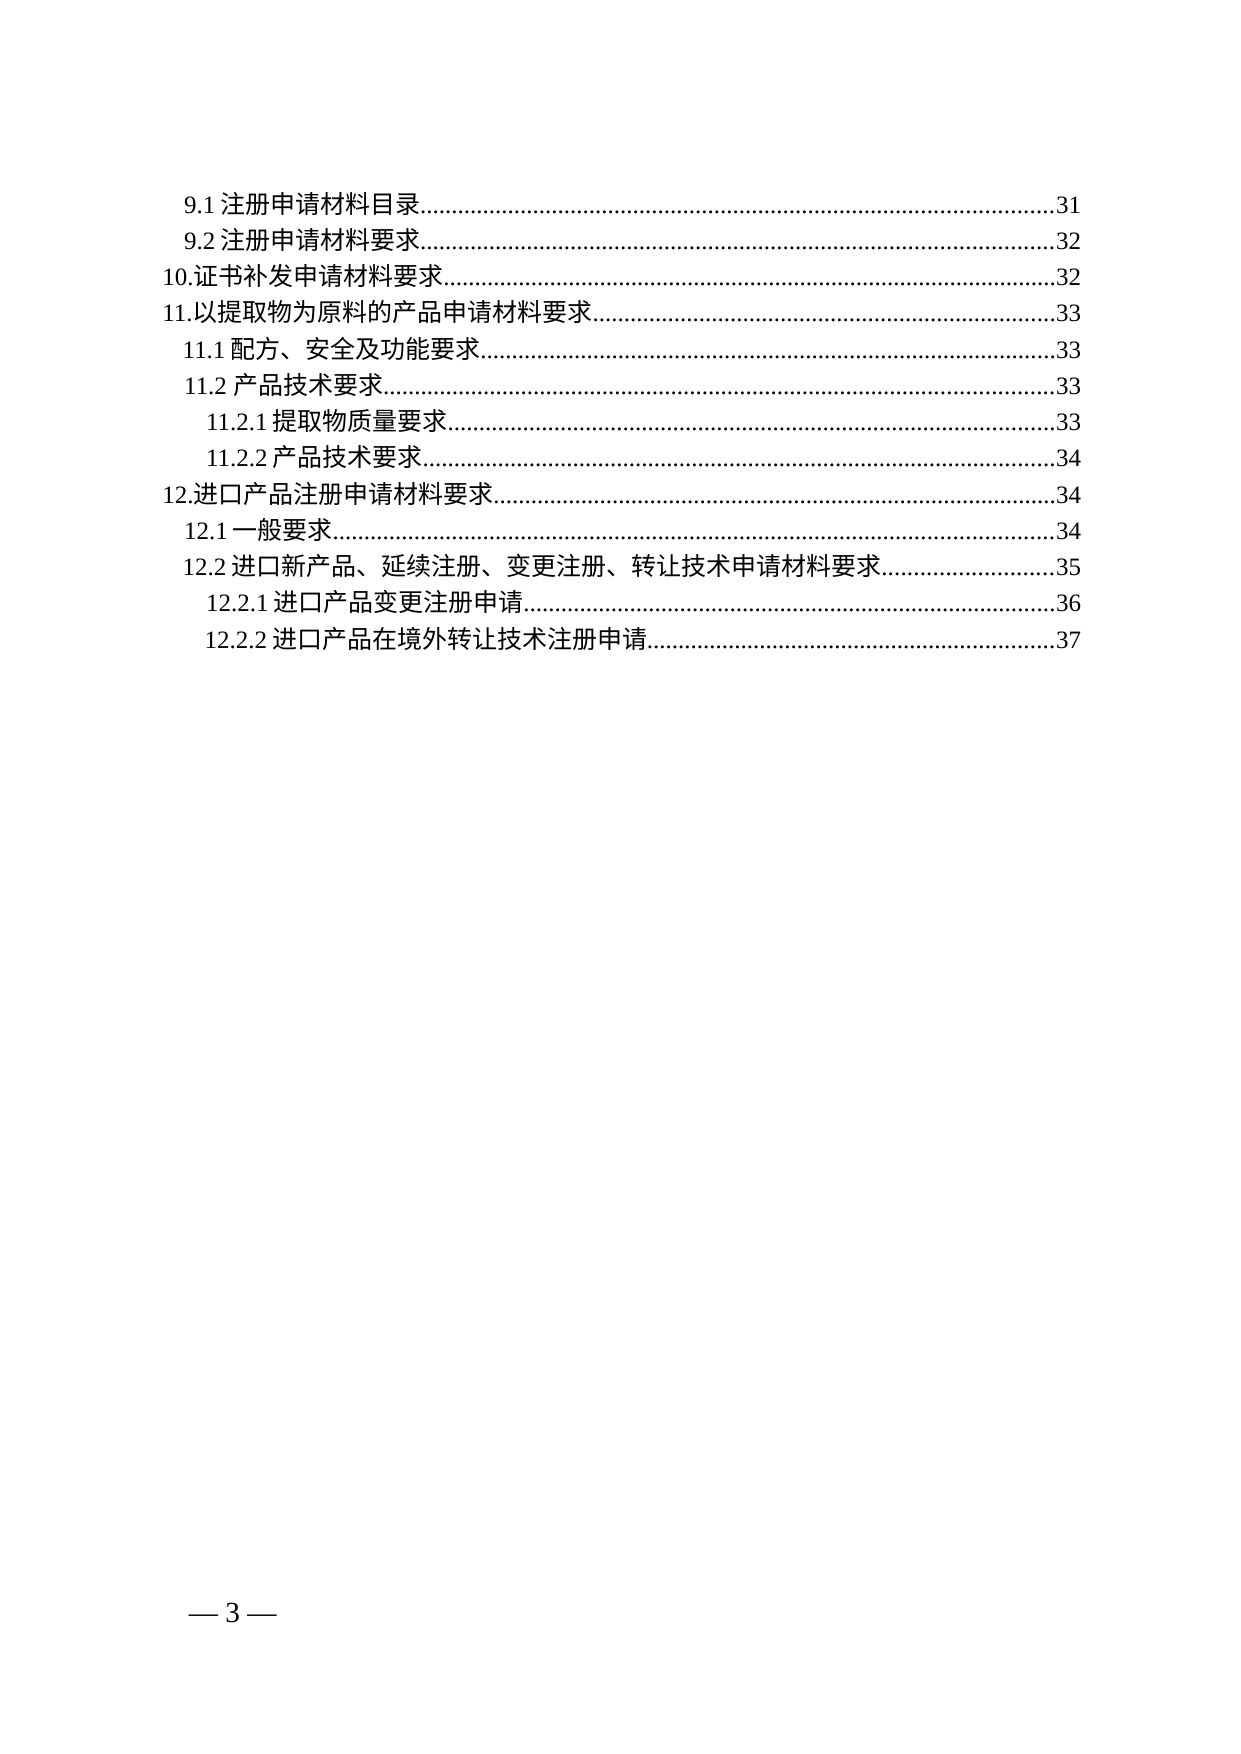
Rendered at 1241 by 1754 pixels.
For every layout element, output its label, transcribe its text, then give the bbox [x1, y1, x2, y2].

text 12.2.1进口产品变更注册申请 36 [203, 583, 1081, 619]
text 9.2注册申请材料要求 32 [181, 220, 1081, 257]
text 12.2.2进口产品在境外转让技术注册申请 37 [203, 619, 1081, 655]
text 9.1注册申请材料目录 31 [181, 184, 1081, 220]
text 11.2.2产品技术要求 34 [203, 438, 1081, 474]
text 11.1配方、安全及功能要求 33 [181, 329, 1081, 365]
text 11.以提取物为原料的产品申请材料要求 33 [159, 293, 1081, 329]
text 11.2 产品技术要求 33 [181, 365, 1081, 402]
text 12.进口产品注册申请材料要求 34 [159, 474, 1081, 510]
text 12.1一般要求 34 [181, 510, 1081, 547]
text 12.2进口新产品、延续注册、变更注册、转让技术申请材料要求 35 [181, 547, 1081, 583]
text 11.2.1提取物质量要求 33 [203, 402, 1081, 438]
text 10.证书补发申请材料要求 32 [159, 257, 1081, 293]
